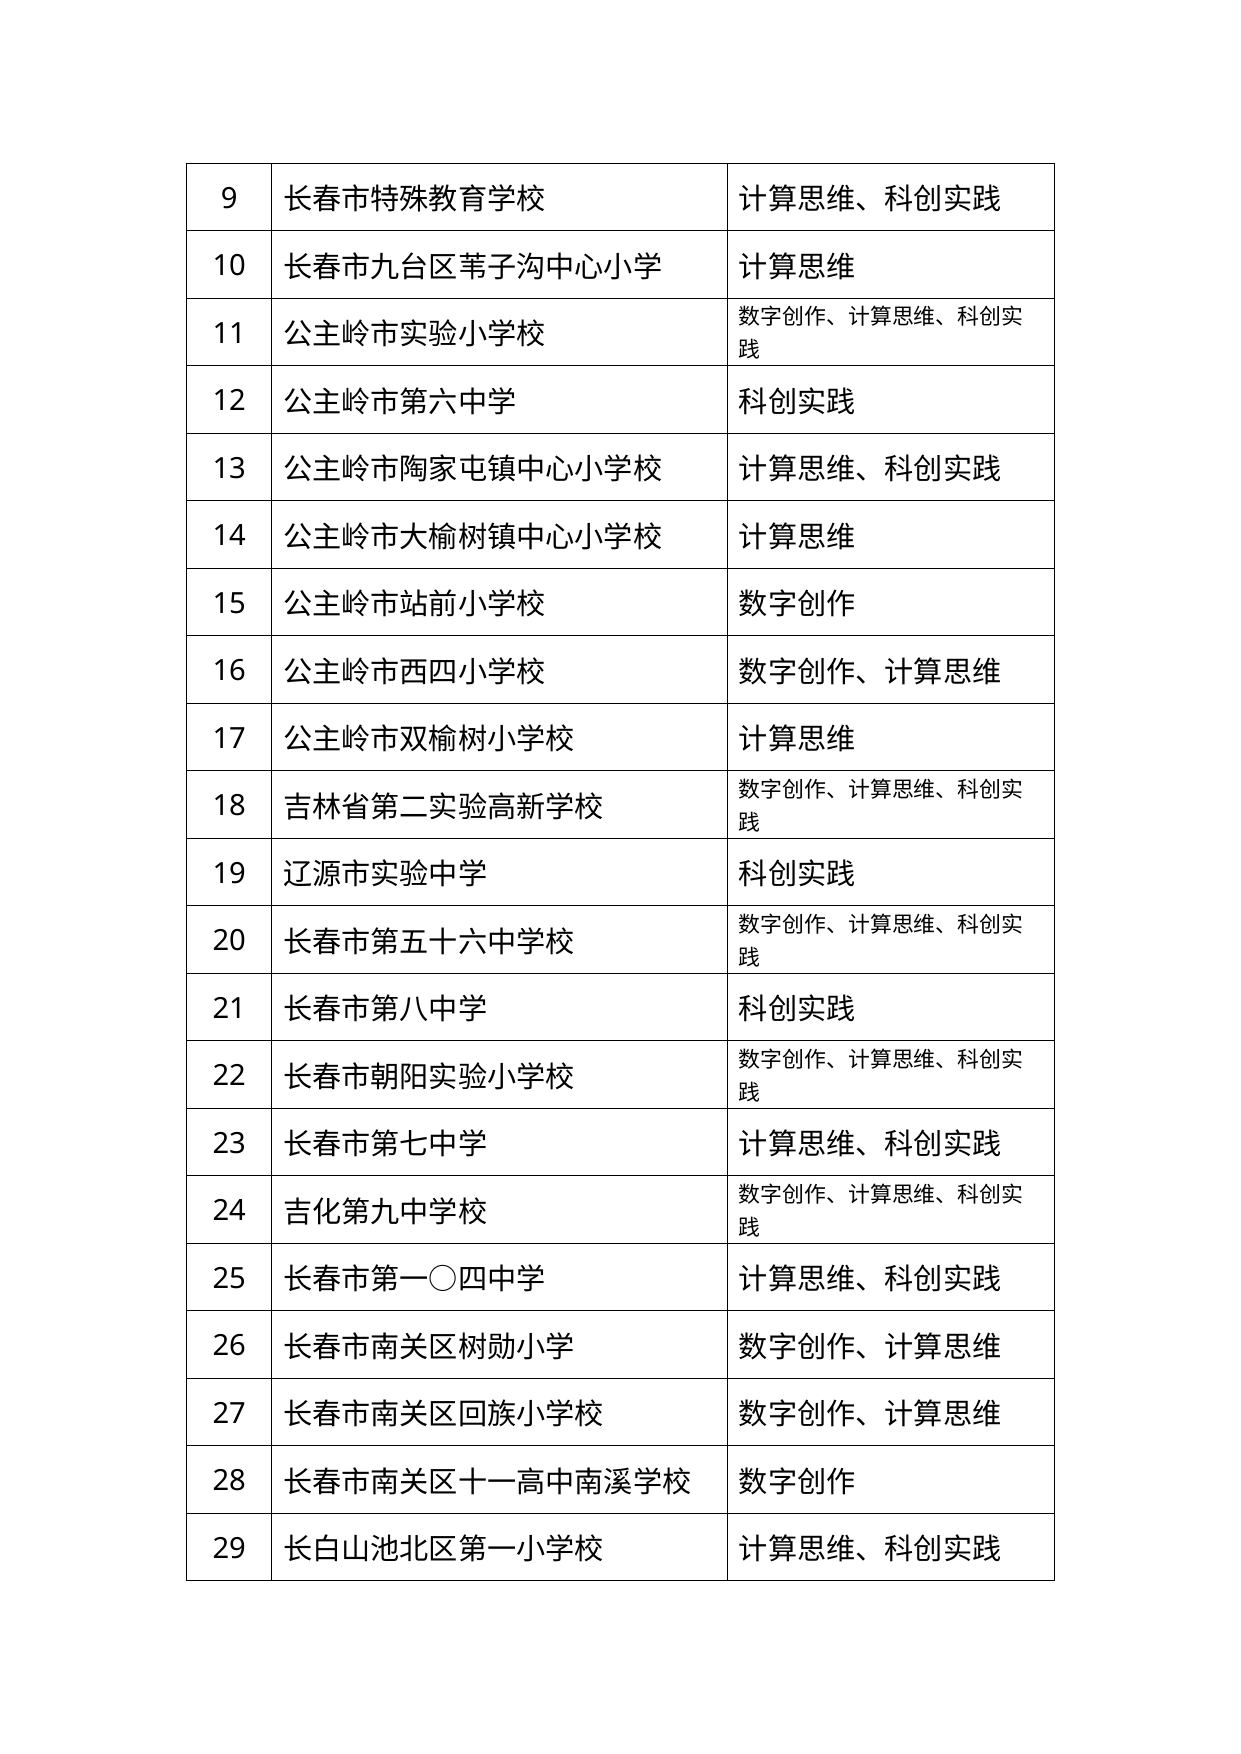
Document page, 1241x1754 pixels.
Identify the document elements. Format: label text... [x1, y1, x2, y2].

table_cell 9 [187, 164, 271, 230]
table_cell 19 [187, 839, 271, 905]
table_cell 数字创作 [728, 1446, 1054, 1512]
table_cell 数字创作、计算思维、科创实践 [728, 1041, 1054, 1107]
table_cell 长春市朝阳实验小学校 [272, 1041, 727, 1107]
table_cell 数字创作 [728, 569, 1054, 635]
table_cell 科创实践 [728, 366, 1054, 432]
table_cell 计算思维 [728, 704, 1054, 770]
table_cell 数字创作、计算思维、科创实践 [728, 771, 1054, 837]
table_cell 长春市南关区回族小学校 [272, 1379, 727, 1445]
table_cell 计算思维、科创实践 [728, 1109, 1054, 1175]
table_cell 数字创作、计算思维 [728, 1311, 1054, 1377]
table_cell 长春市九台区苇子沟中心小学 [272, 231, 727, 297]
table_cell 长白山池北区第一小学校 [272, 1514, 727, 1580]
table_cell 数字创作、计算思维、科创实践 [728, 1176, 1054, 1242]
table_cell 11 [187, 299, 271, 365]
table_cell 长春市第一○四中学 [272, 1244, 727, 1310]
table_cell 17 [187, 704, 271, 770]
table_cell 公主岭市双榆树小学校 [272, 704, 727, 770]
table_cell 27 [187, 1379, 271, 1445]
table_cell 25 [187, 1244, 271, 1310]
table_cell 公主岭市第六中学 [272, 366, 727, 432]
table_cell 15 [187, 569, 271, 635]
table_cell 长春市第七中学 [272, 1109, 727, 1175]
table_cell 计算思维 [728, 231, 1054, 297]
table_cell 12 [187, 366, 271, 432]
table_cell 22 [187, 1041, 271, 1107]
table_cell 数字创作、计算思维 [728, 636, 1054, 702]
table_cell 计算思维、科创实践 [728, 164, 1054, 230]
table_cell 科创实践 [728, 974, 1054, 1040]
table_cell 吉化第九中学校 [272, 1176, 727, 1242]
table_cell 14 [187, 501, 271, 567]
table_cell 科创实践 [728, 839, 1054, 905]
table_cell 10 [187, 231, 271, 297]
table_cell 计算思维、科创实践 [728, 434, 1054, 500]
table_cell 20 [187, 906, 271, 972]
table_cell 23 [187, 1109, 271, 1175]
table_cell 长春市特殊教育学校 [272, 164, 727, 230]
table_cell 公主岭市站前小学校 [272, 569, 727, 635]
table_cell 计算思维、科创实践 [728, 1514, 1054, 1580]
table_cell 公主岭市大榆树镇中心小学校 [272, 501, 727, 567]
table_cell 长春市南关区十一高中南溪学校 [272, 1446, 727, 1512]
table_cell 吉林省第二实验高新学校 [272, 771, 727, 837]
table_cell 13 [187, 434, 271, 500]
table_cell 计算思维、科创实践 [728, 1244, 1054, 1310]
table_cell 长春市第八中学 [272, 974, 727, 1040]
table_cell 公主岭市西四小学校 [272, 636, 727, 702]
table_cell 公主岭市实验小学校 [272, 299, 727, 365]
table_cell 计算思维 [728, 501, 1054, 567]
table_cell 数字创作、计算思维、科创实践 [728, 906, 1054, 972]
table_cell 24 [187, 1176, 271, 1242]
table_cell 数字创作、计算思维、科创实践 [728, 299, 1054, 365]
table_cell 21 [187, 974, 271, 1040]
table_cell 28 [187, 1446, 271, 1512]
table_cell 29 [187, 1514, 271, 1580]
table_cell 数字创作、计算思维 [728, 1379, 1054, 1445]
table_cell 辽源市实验中学 [272, 839, 727, 905]
table_cell 18 [187, 771, 271, 837]
table_cell 16 [187, 636, 271, 702]
table_cell 公主岭市陶家屯镇中心小学校 [272, 434, 727, 500]
table_cell 26 [187, 1311, 271, 1377]
table_cell 长春市第五十六中学校 [272, 906, 727, 972]
table_cell 长春市南关区树勋小学 [272, 1311, 727, 1377]
